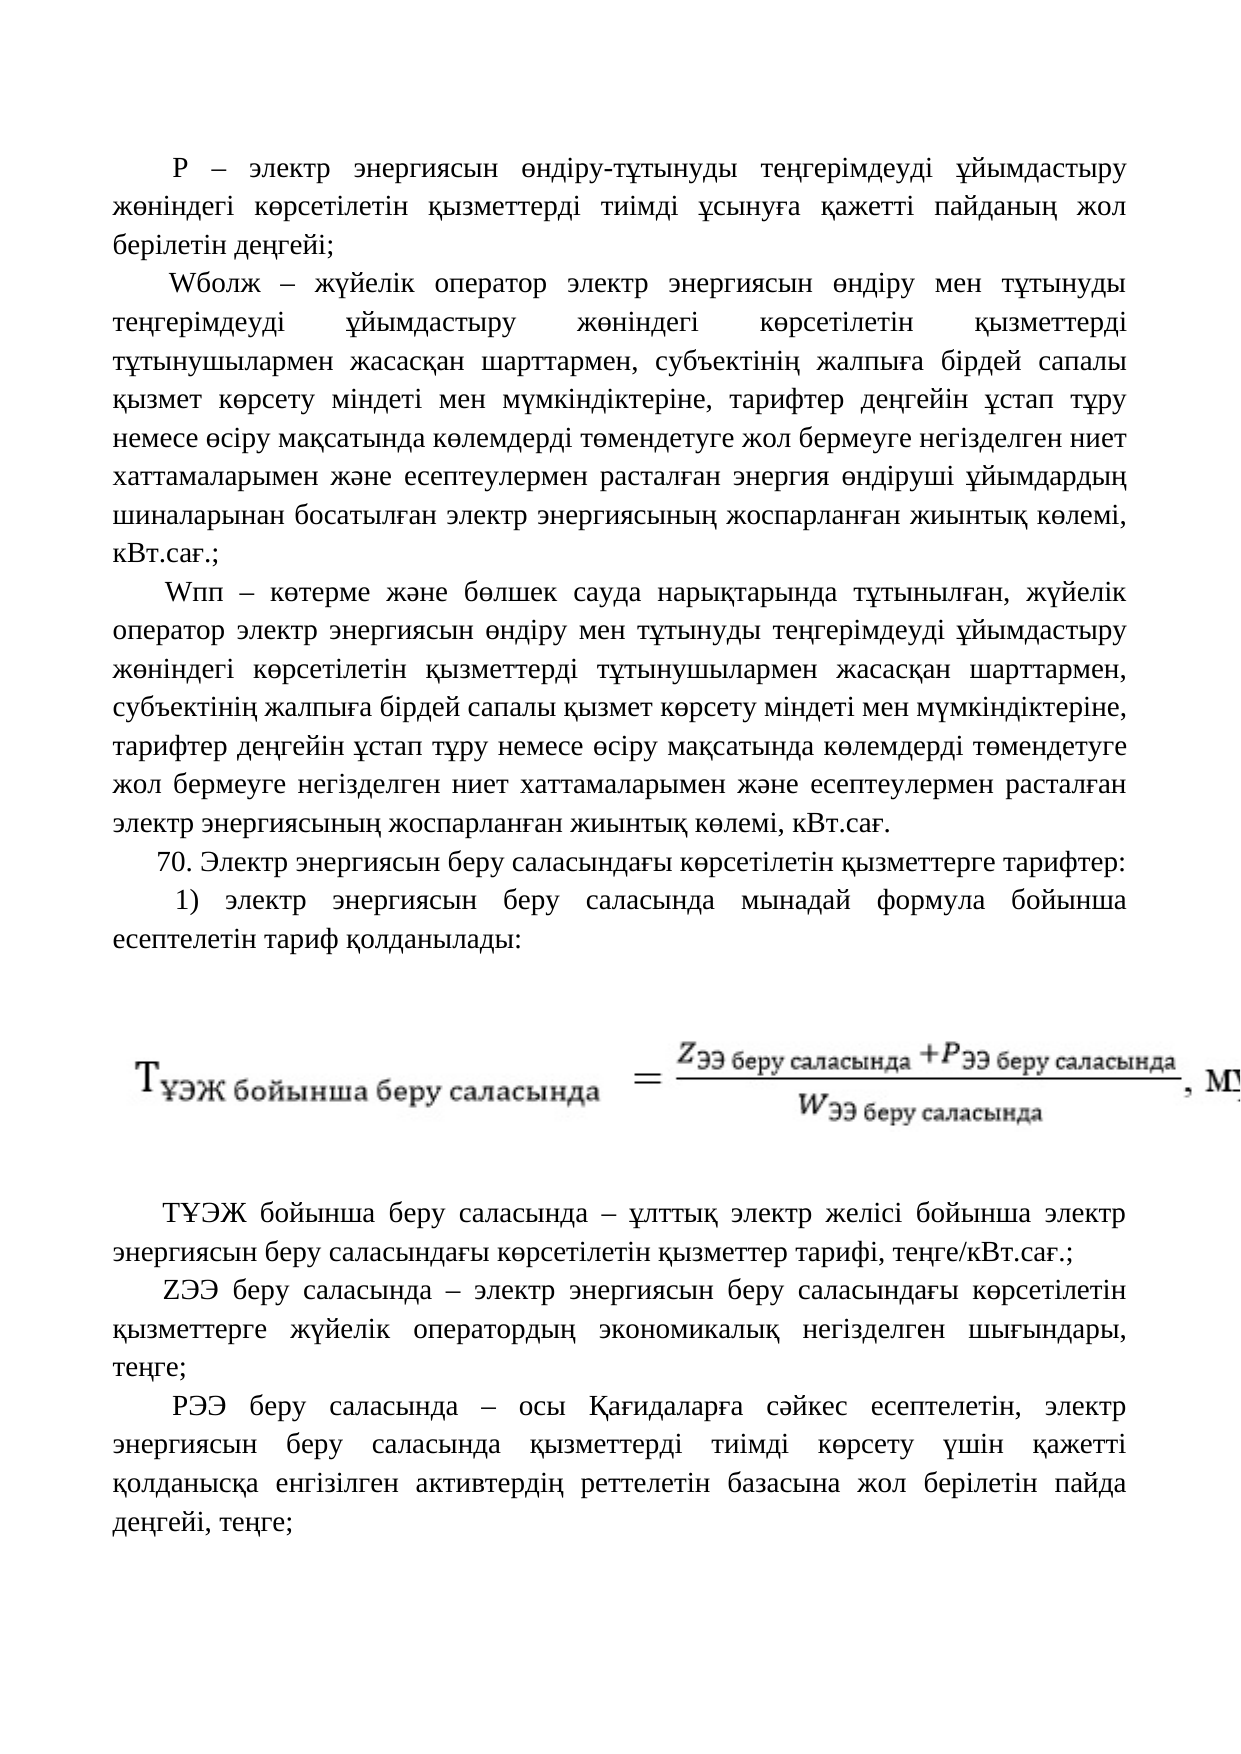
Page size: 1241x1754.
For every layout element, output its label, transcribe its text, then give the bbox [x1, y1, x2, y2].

text РЭЭ беру саласында – осы Қағидаларға сәйкес есептелетін, электр энергиясын беру саласында қызметтерді тиімді көрсету үшін қажетті қолданысқа енгізілген активтердің реттелетін базасына жол берілетін пайда деңгейі, теңге; [112, 1388, 1128, 1537]
text ZЭЭ беру саласында – электр энергиясын беру саласындағы көрсетілетін қызметтерге жүйелік оператордың экономикалық негізделген шығындары, теңге; [112, 1272, 1128, 1383]
text Wболж – жүйелік оператор электр энергиясын өндіру мен тұтынуды теңгерімдеуді ұйымдастыру жөніндегі көрсетілетін қызметтерді тұтынушылармен жасасқан шарттармен, субъектінің жалпыға бірдей сапалы қызмет көрсету міндеті мен мүмкіндіктеріне, тарифтер деңгейін ұстап тұру немесе өсіру мақсатында көлемдерді төмендетуге жол бермеуге негізделген ниет хаттамаларымен және есептеулермен расталған энергия өндіруші ұйымдардың шиналарынан босатылған электр энергиясының жоспарланған жиынтық көлемі, кВт.сағ.; [112, 266, 1128, 569]
text 1) электр энергиясын беру саласында мынадай формула бойынша есептелетін тариф қолданылады: [112, 882, 1128, 954]
text 70. Электр энергиясын беру саласындағы көрсетілетін қызметтерге тарифтер: [112, 844, 1128, 877]
text ТҰЭЖ бойынша беру саласында – ұлттық электр желісі бойынша электр энергиясын беру саласындағы көрсетілетін қызметтер тарифі, теңге/кВт.сағ.; [112, 1195, 1128, 1267]
text Р – электр энергиясын өндіру-тұтынуды теңгерімдеуді ұйымдастыру жөніндегі көрсетілетін қызметтерді тиімді ұсынуға қажетті пайданың жол берілетін деңгейі; [112, 150, 1128, 261]
text Wпп – көтерме және бөлшек сауда нарықтарында тұтынылған, жүйелік оператор электр энергиясын өндіру мен тұтынуды теңгерімдеуді ұйымдастыру жөніндегі көрсетілетін қызметтерді тұтынушылармен жасасқан шарттармен, субъектінің жалпыға бірдей сапалы қызмет көрсету міндеті мен мүмкіндіктеріне, тарифтер деңгейін ұстап тұру немесе өсіру мақсатында көлемдерді төмендетуге жол бермеуге негізделген ниет хаттамаларымен және есептеулермен расталған электр энергиясының жоспарланған жиынтық көлемі, кВт.сағ. [112, 574, 1128, 839]
picture [112, 1027, 1241, 1132]
